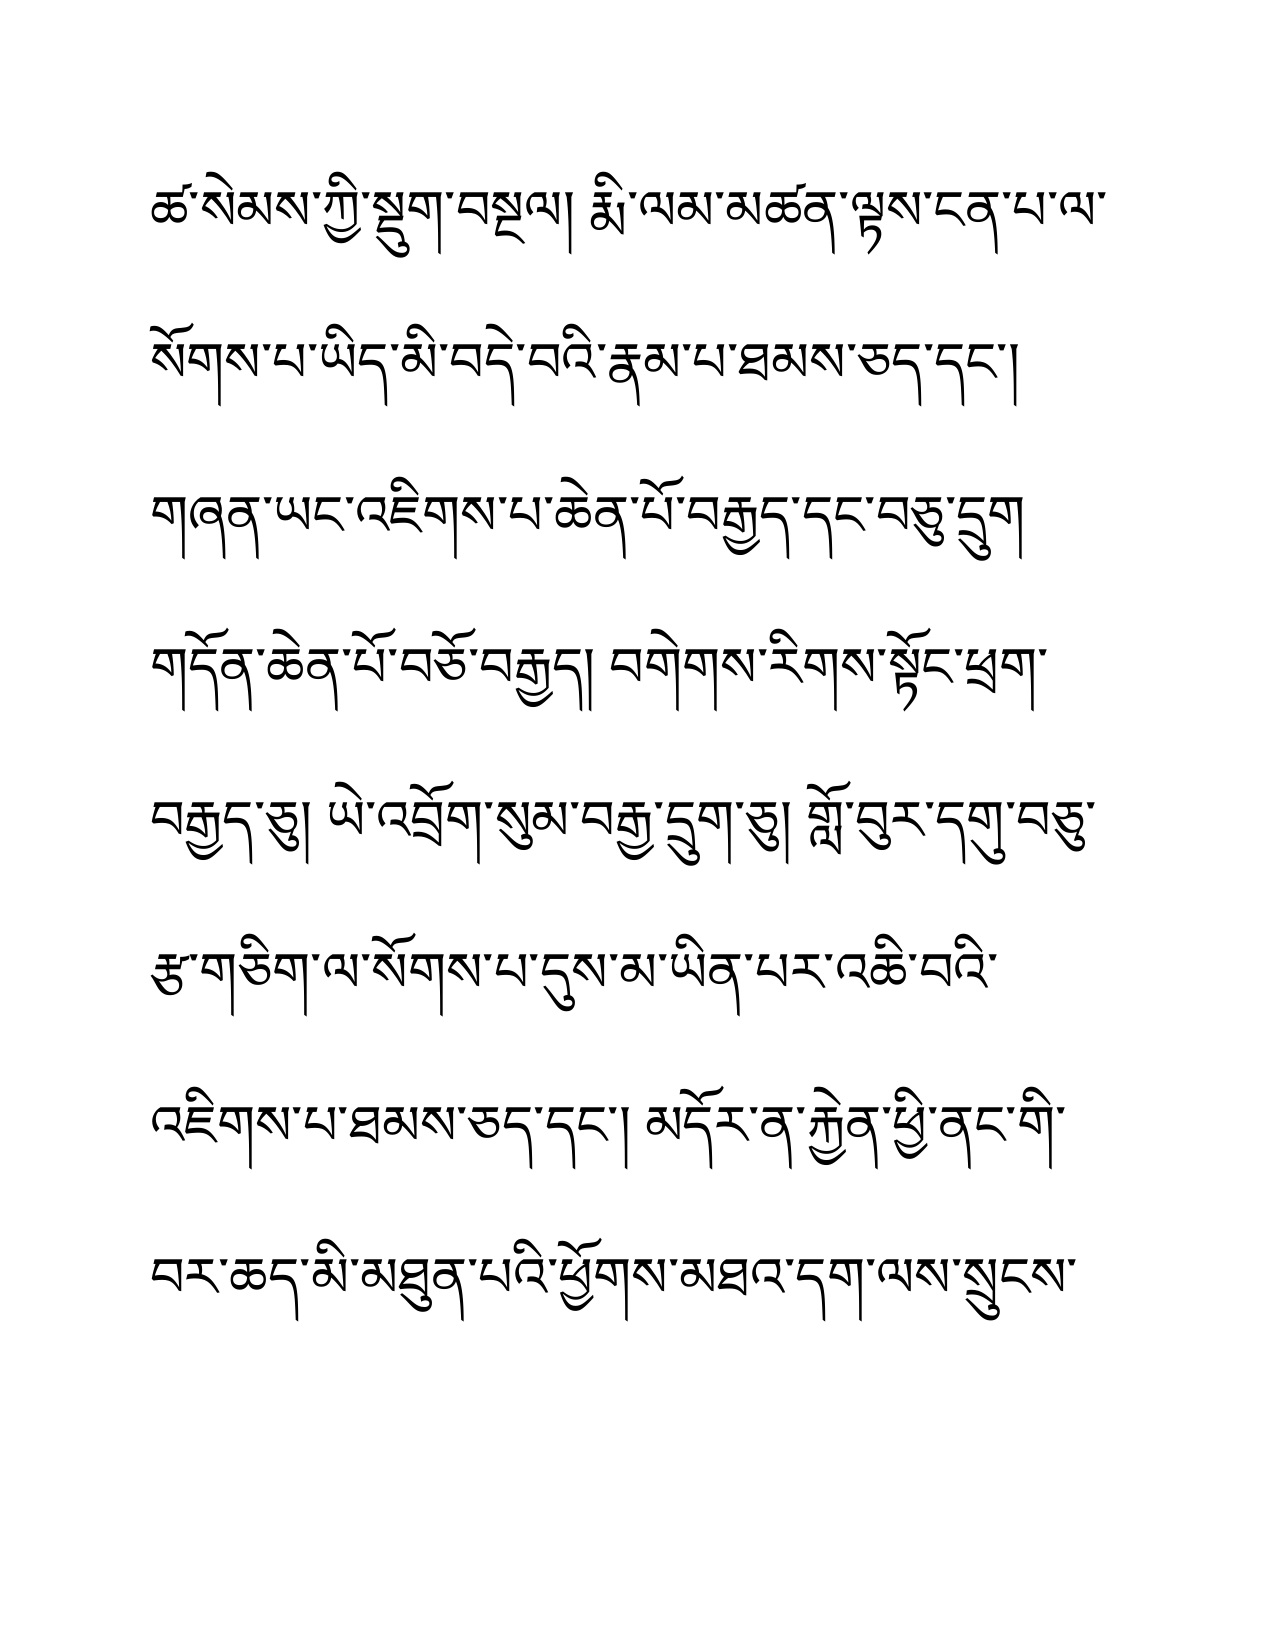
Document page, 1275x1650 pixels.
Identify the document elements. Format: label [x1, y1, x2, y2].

text [150, 150, 1125, 1370]
